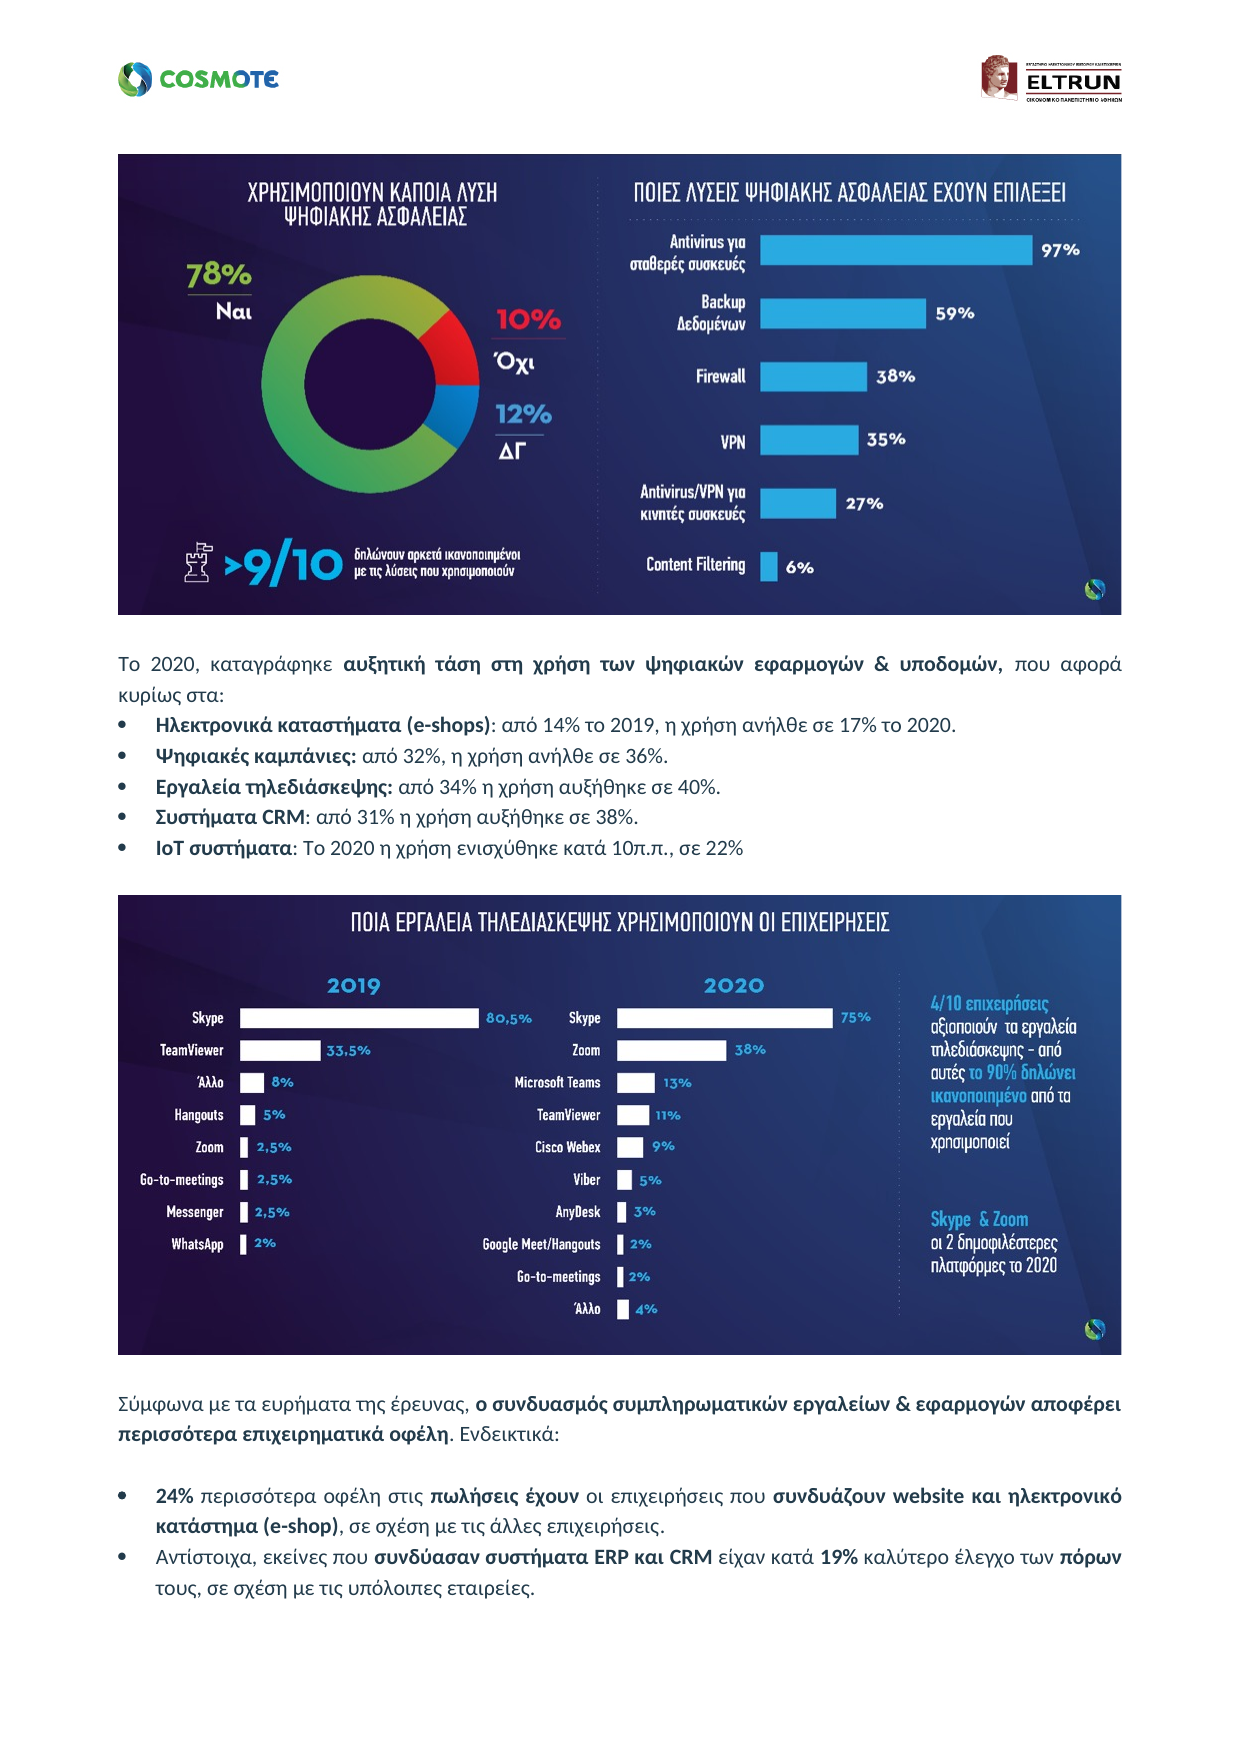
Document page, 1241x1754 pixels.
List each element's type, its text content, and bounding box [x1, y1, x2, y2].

list Αντίστοιχα, εκείνες που συνδύασαν συστήματα ERP και CRM είχαν κατά 19% καλύτερο έλεγχο των πόρων τους, σε σχέση με τις υπόλοιπες εταιρείες. [118, 1543, 1122, 1600]
list 24% περισσότερα οφέλη στις πωλήσεις έχουν οι επιχειρήσεις που συνδυάζουν website και ηλεκτρονικό κατάστημα (e-shop), σε σχέση με τις άλλες επιχειρήσεις. [118, 1482, 1122, 1539]
list Ηλεκτρονικά καταστήματα (e-shops): από 14% το 2019, η χρήση ανήλθε σε 17% το 2020. [118, 712, 1122, 738]
list Συστήματα CRM: από 31% η χρήση αυξήθηκε σε 38%. [118, 803, 1122, 830]
picture [79, 22, 1160, 128]
text Το 2020, καταγράφηκε αυξητική τάση στη χρήση των ψηφιακών εφαρμογών & υποδομών, που αφορά κυρίως στα: [118, 650, 1122, 708]
list Εργαλεία τηλεδιάσκεψης: από 34% η χρήση αυξήθηκε σε 40%. [118, 773, 1122, 799]
list IoT συστήματα: Το 2020 η χρήση ενισχύθηκε κατά 10π.π., σε 22% [118, 834, 1122, 861]
picture [118, 154, 1122, 615]
list Ψηφιακές καμπάνιες: από 32%, η χρήση ανήλθε σε 36%. [118, 742, 1122, 769]
picture [118, 895, 1122, 1355]
text Σύμφωνα με τα ευρήματα της έρευνας, ο συνδυασμός συμπληρωματικών εργαλείων & εφαρμογών αποφέρει περισσότερα επιχειρηματικά οφέλη. Ενδεικτικά: [118, 1390, 1122, 1447]
